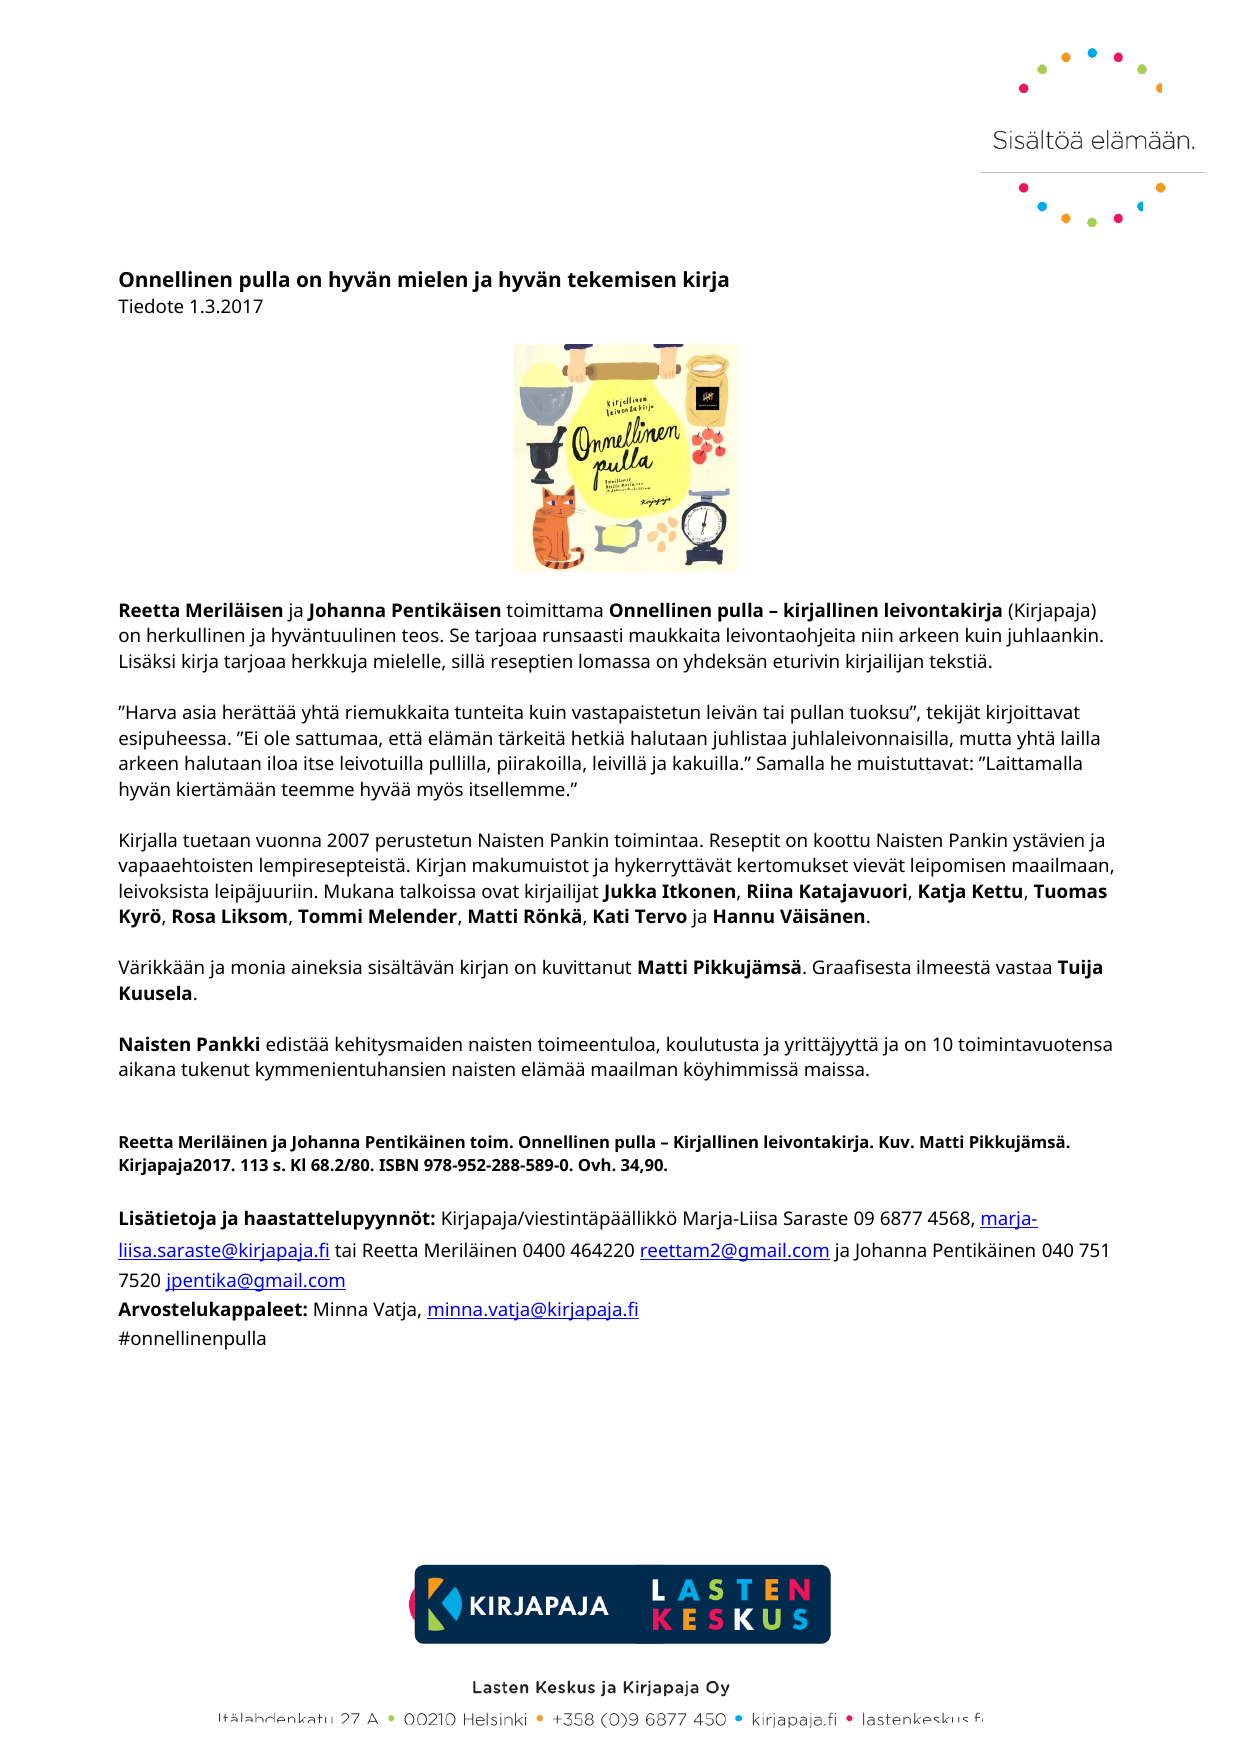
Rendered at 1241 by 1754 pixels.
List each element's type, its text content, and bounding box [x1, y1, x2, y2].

text #onnellinenpulla [118, 1326, 1122, 1351]
text Onnellinen pulla on hyvän mielen ja hyvän tekemisen kirja [118, 265, 1122, 293]
text Lisätietoja ja haastattelupyynnöt: Kirjapaja/viestintäpäällikkö Marja-Liisa Saraste 09 6877 4568, marja-liisa.saraste@kirjapaja.fi tai Reetta Meriläinen 0400 464220 reettam2@gmail.com ja Johanna Pentikäinen 040 751 7520 jpentika@gmail.com [118, 1205, 1122, 1292]
text Värikkään ja monia aineksia sisältävän kirjan on kuvittanut Matti Pikkujämsä. Graafisesta ilmeestä vastaa Tuija Kuusela. [118, 954, 1122, 1006]
text ”Harva asia herättää yhtä riemukkaita tunteita kuin vastapaistetun leivän tai pullan tuoksu”, tekijät kirjoittavat esipuheessa. ”Ei ole sattumaa, että elämän tärkeitä hetkiä halutaan juhlistaa juhlaleivonnaisilla, mutta yhtä lailla arkeen halutaan iloa itse leivotuilla pullilla, piirakoilla, leivillä ja kakuilla.” Samalla he muistuttavat: ”Laittamalla hyvän kiertämään teemme hyvää myös itsellemme.” [118, 699, 1122, 801]
text Arvostelukappaleet: Minna Vatja, minna.vatja@kirjapaja.fi [118, 1296, 1122, 1322]
text Reetta Meriläinen ja Johanna Pentikäinen toim. Onnellinen pulla – Kirjallinen leivontakirja. Kuv. Matti Pikkujämsä. Kirjapaja2017. 113 s. Kl 68.2/80. ISBN 978-952-288-589-0. Ovh. 34,90. [118, 1130, 1122, 1176]
text Tiedote 1.3.2017 [118, 293, 1122, 319]
picture [513, 344, 738, 572]
text Reetta Meriläisen ja Johanna Pentikäisen toimittama Onnellinen pulla – kirjallinen leivontakirja (Kirjapaja) on herkullinen ja hyväntuulinen teos. Se tarjoaa runsaasti maukkaita leivontaohjeita niin arkeen kuin juhlaankin. Lisäksi kirja tarjoaa herkkuja mielelle, sillä reseptien lomassa on yhdeksän eturivin kirjailijan tekstiä. [118, 597, 1122, 674]
text Naisten Pankki edistää kehitysmaiden naisten toimeentuloa, koulutusta ja yrittäjyyttä ja on 10 toimintavuotensa aikana tukenut kymmenientuhansien naisten elämää maailman köyhimmissä maissa. [118, 1031, 1122, 1082]
text Kirjalla tuetaan vuonna 2007 perustetun Naisten Pankin toimintaa. Reseptit on koottu Naisten Pankin ystävien ja vapaaehtoisten lempiresepteistä. Kirjan makumuistot ja hykerryttävät kertomukset vievät leipomisen maailmaan, leivoksista leipäjuuriin. Mukana talkoissa ovat kirjailijat Jukka Itkonen, Riina Katajavuori, Katja Kettu, Tuomas Kyrö, Rosa Liksom, Tommi Melender, Matti Rönkä, Kati Tervo ja Hannu Väisänen. [118, 827, 1122, 929]
